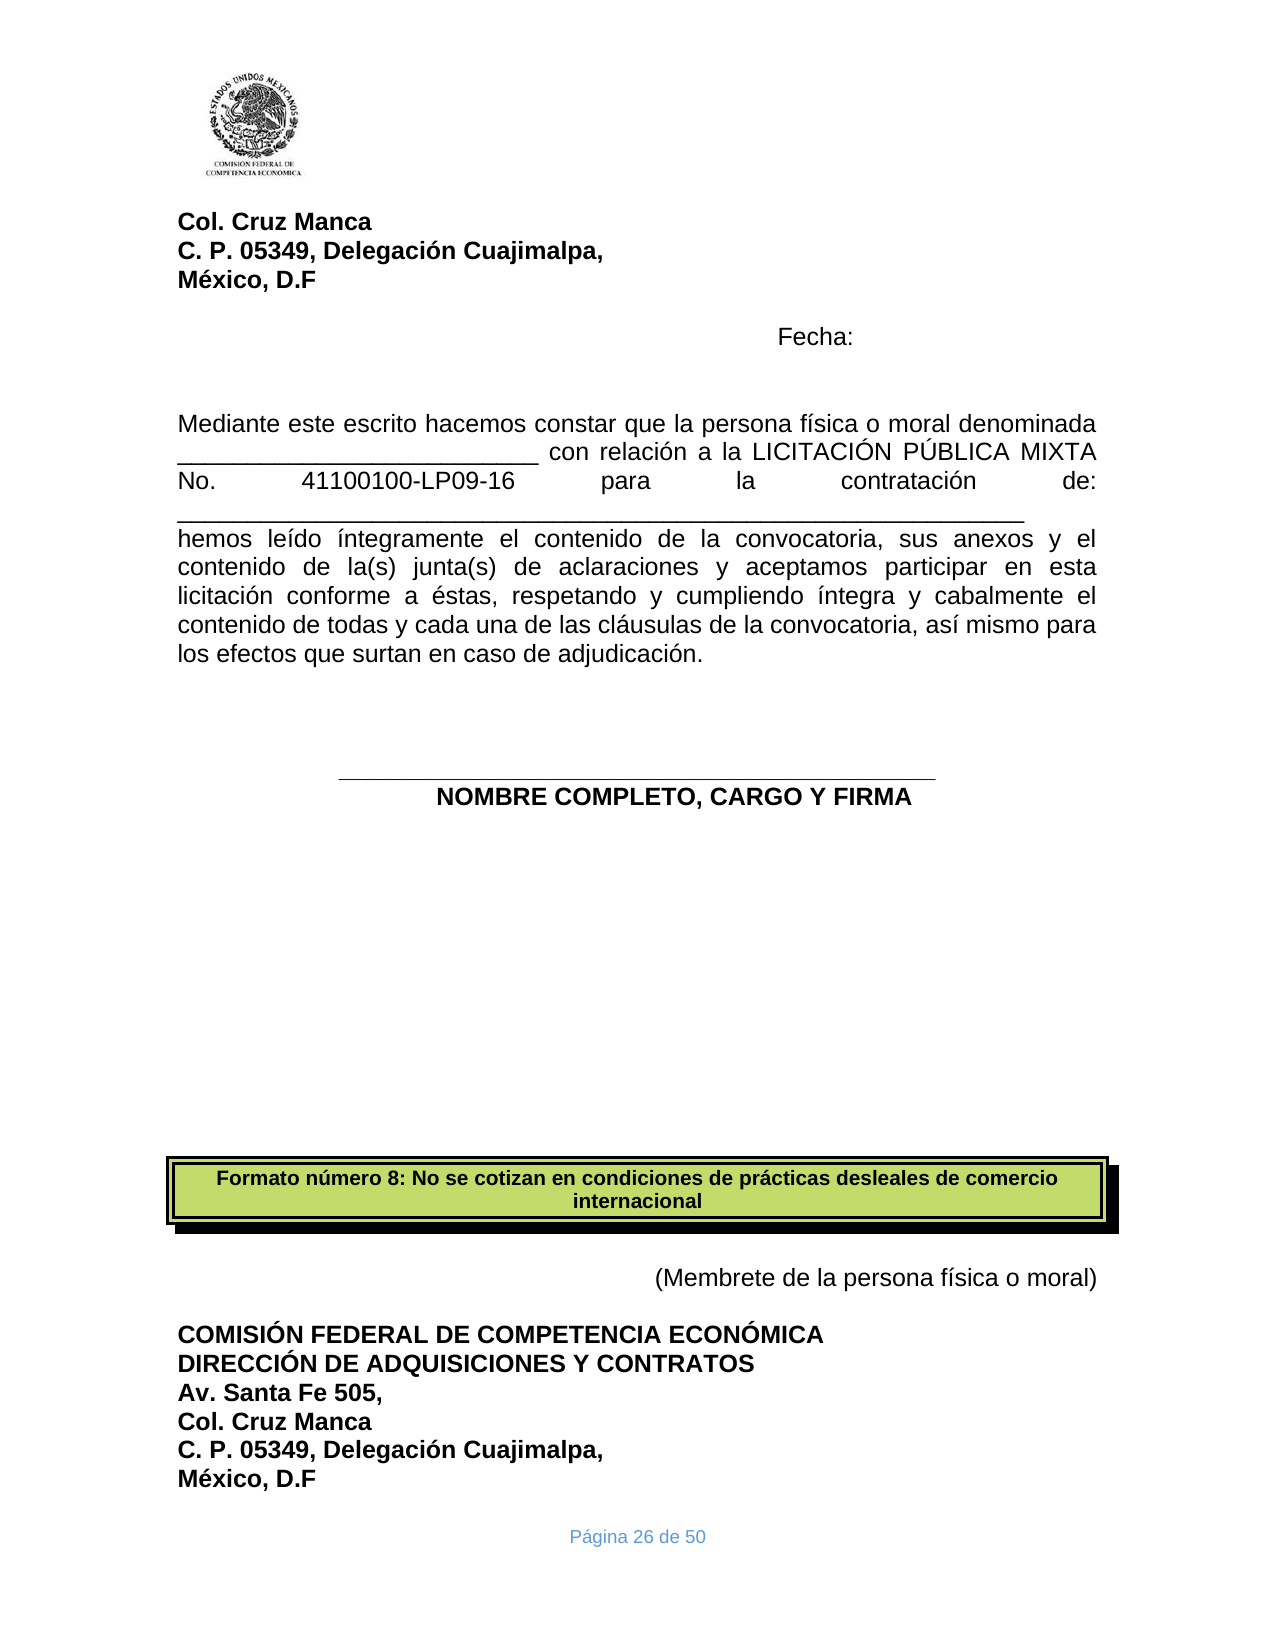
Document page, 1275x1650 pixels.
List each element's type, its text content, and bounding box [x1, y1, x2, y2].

text Col. Cruz Manca [177, 207, 1098, 236]
text México, D.F [177, 265, 1098, 293]
text (Membrete de la persona física o moral) [177, 1263, 1098, 1292]
text Av. Santa Fe 505, [177, 1378, 1098, 1407]
text C. P. 05349, Delegación Cuajimalpa, [177, 236, 1098, 265]
text Formato número 8: No se cotizan en condiciones de prácticas desleales de comercio internacional [169, 1159, 1106, 1222]
text Mediante este escrito hacemos constar que la persona física o moral denominada __________________________ con relación a la LICITACIÓN PÚBLICA MIXTA No. 41100100-LP09-16 para la contratación de: _____________________________________________________________ hemos leído íntegramente el contenido de la convocatoria, sus anexos y el contenido de la(s) junta(s) de aclaraciones y aceptamos participar en esta licitación conforme a éstas, respetando y cumpliendo íntegra y cabalmente el contenido de todas y cada una de las cláusulas de la convocatoria, así mismo para los efectos que surtan en caso de adjudicación. [177, 408, 1098, 667]
text Fecha: [777, 322, 1098, 351]
text C. P. 05349, Delegación Cuajimalpa, [177, 1435, 1098, 1464]
text NOMBRE COMPLETO, CARGO Y FIRMA [251, 782, 1098, 811]
picture [188, 73, 322, 179]
text ___________________________________________ [177, 753, 1098, 782]
text DIRECCIÓN DE ADQUISICIONES Y CONTRATOS [177, 1349, 1098, 1378]
text COMISIÓN FEDERAL DE COMPETENCIA ECONÓMICA [177, 1320, 1098, 1349]
text México, D.F [177, 1464, 1098, 1493]
text Col. Cruz Manca [177, 1407, 1098, 1435]
